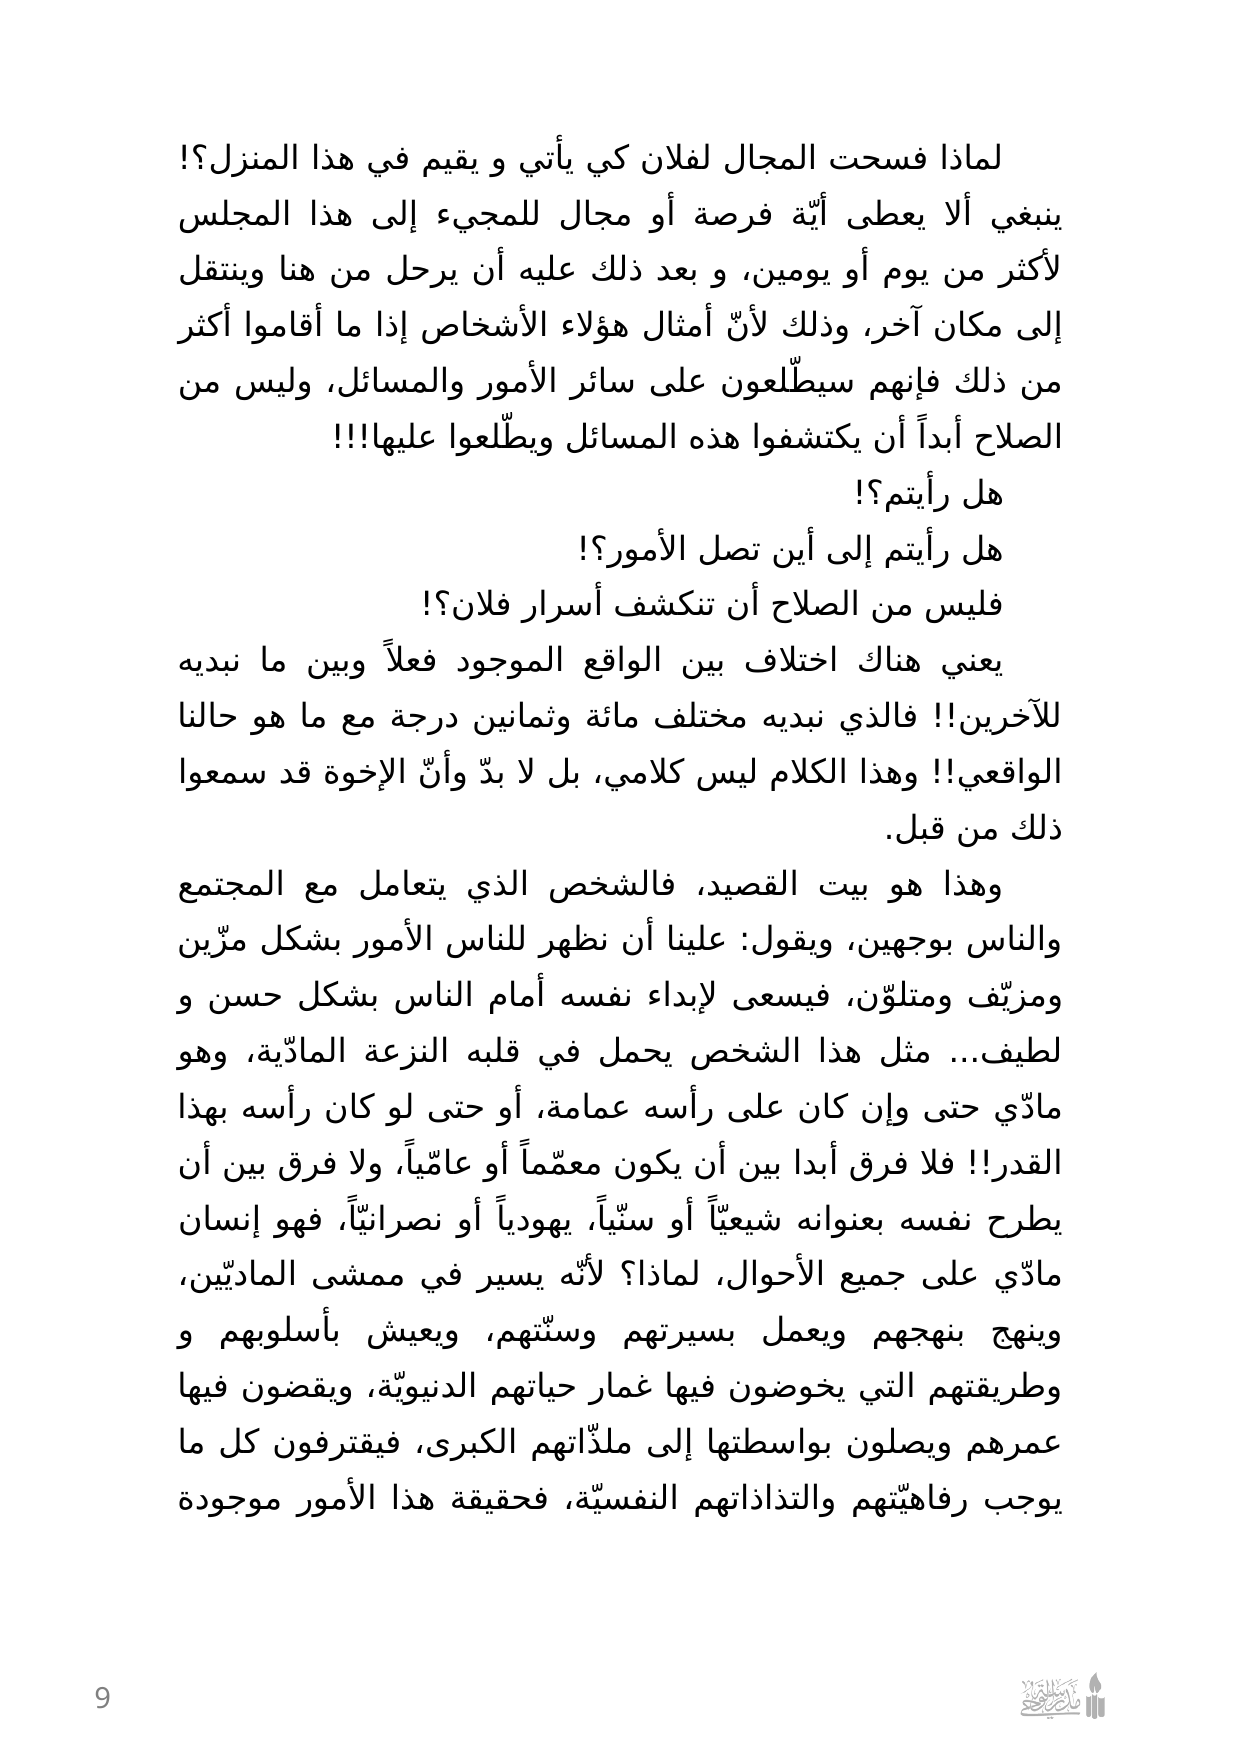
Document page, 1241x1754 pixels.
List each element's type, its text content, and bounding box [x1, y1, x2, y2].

picture [1020, 1672, 1105, 1719]
text يعني هناك اختلاف بين الواقع الموجود فعلاً وبين ما نبديه للآخرين!! فالذي نبديه مختلف مائة وثمانين درجة مع ما هو حالنا الواقعي!! وهذا الكلام ليس كلامي، بل لا بدّ وأنّ الإخوة قد سمعوا ذلك من قبل. [177, 638, 1063, 862]
text لماذا فسحت المجال لفلان كي يأتي و يقيم في هذا المنزل؟! ينبغي ألا يعطى أيّة فرصة أو مجال للمجيء إلى هذا المجلس لأكثر من يوم أو يومين، و بعد ذلك عليه أن يرحل من هنا وينتقل إلى مكان آخر، وذلك لأنّ أمثال هؤلاء الأشخاص إذا ما أقاموا أكثر من ذلك فإنهم سيطّلعون على سائر الأمور والمسائل، وليس من الصلاح أبداً أن يكتشفوا هذه المسائل ويطّلعوا عليها!!! [177, 136, 1063, 471]
text هل رأيتم؟! [177, 471, 1063, 527]
text فليس من الصلاح أن تنكشف أسرار فلان؟! [177, 582, 1063, 638]
text هل رأيتم إلى أين تصل الأمور؟! [177, 527, 1063, 582]
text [177, 862, 1063, 1532]
